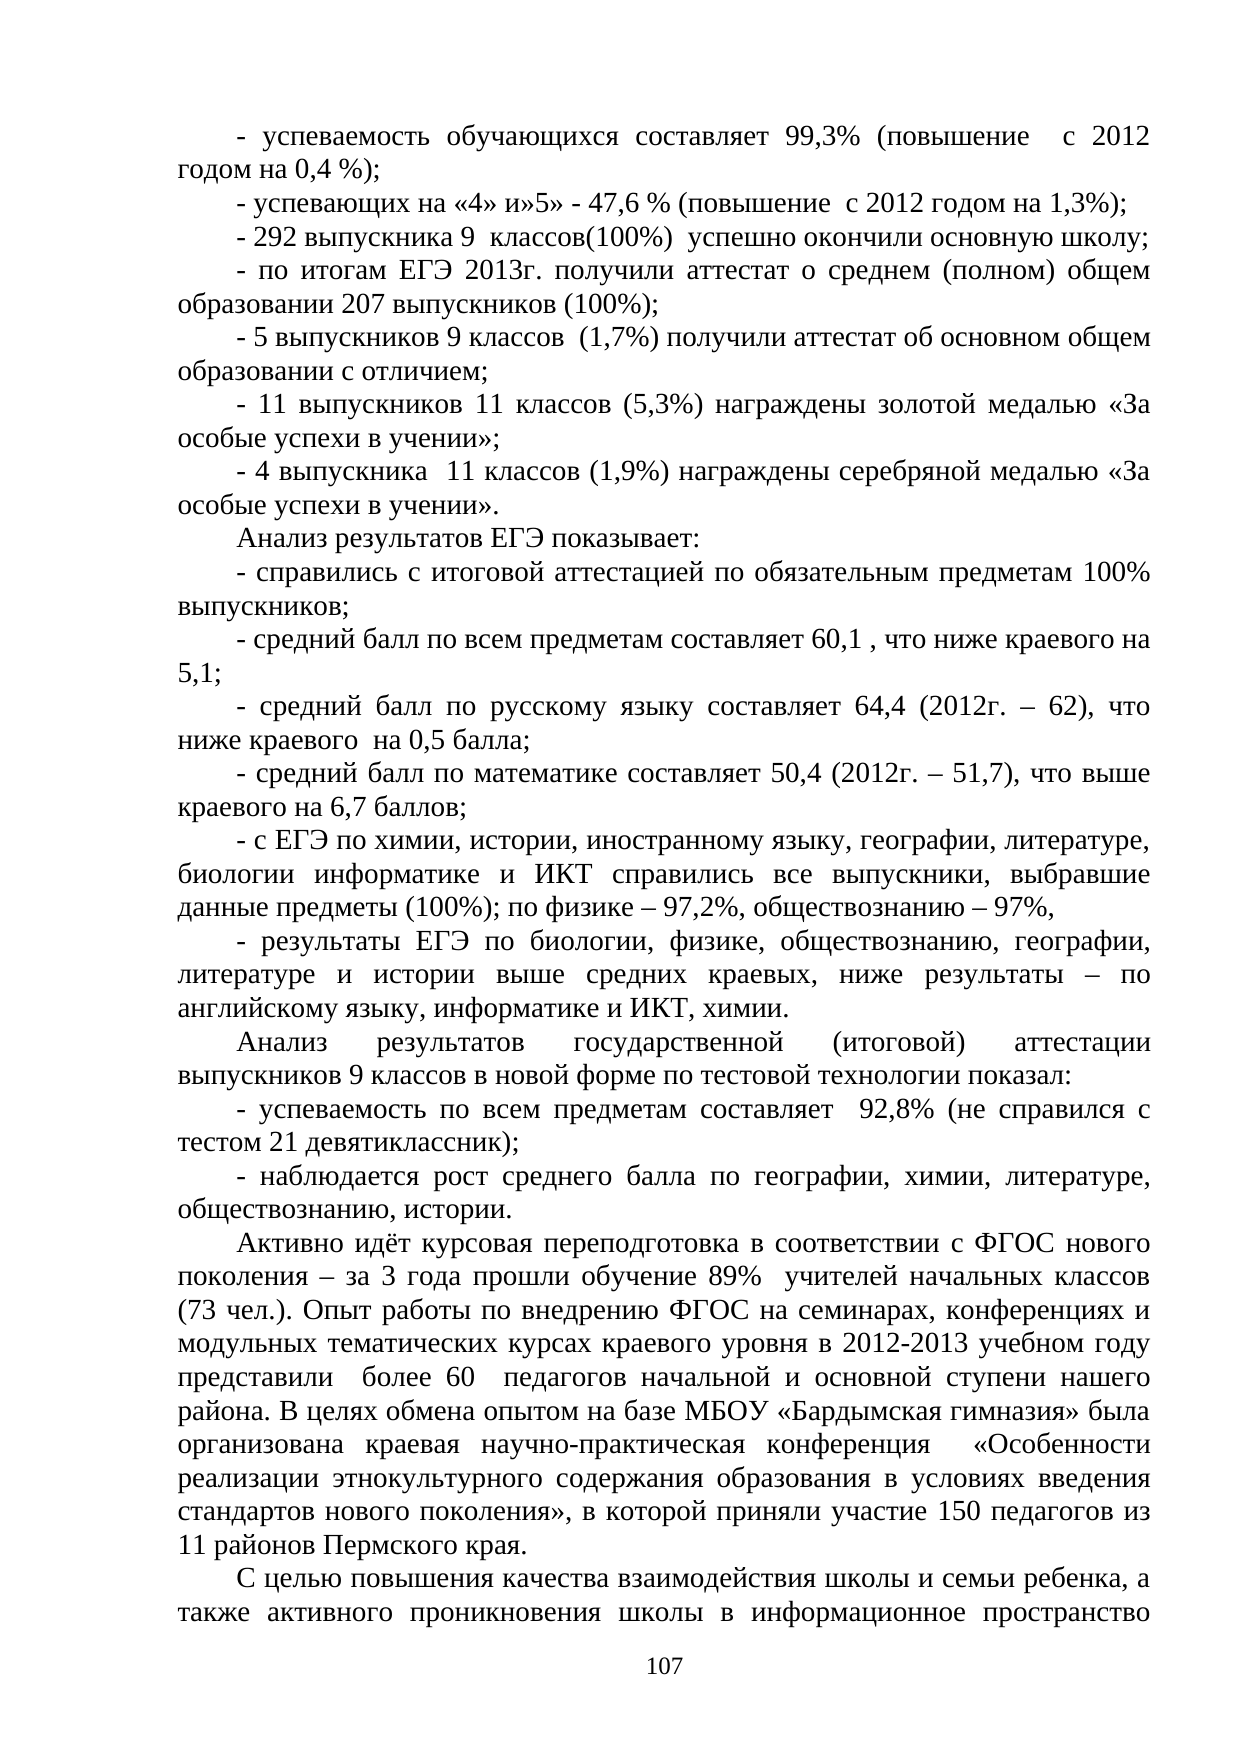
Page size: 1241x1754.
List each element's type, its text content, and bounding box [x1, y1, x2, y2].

text - наблюдается рост среднего балла по географии, химии, литературе, обществознанию, истории. [177, 1158, 1152, 1225]
text Анализ результатов государственной (итоговой) аттестации выпускников 9 классов в новой форме по тестовой технологии показал: [177, 1024, 1152, 1091]
text - средний балл по математике составляет 50,4 (2012г. – 51,7), что выше краевого на 6,7 баллов; [177, 755, 1152, 822]
text - 5 выпускников 9 классов (1,7%) получили аттестат об основном общем образовании с отличием; [177, 319, 1152, 386]
text - 11 выпускников 11 классов (5,3%) награждены золотой медалью «За особые успехи в учении»; [177, 386, 1152, 453]
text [177, 1560, 1152, 1627]
text - 292 выпускника 9 классов(100%) успешно окончили основную школу; [177, 219, 1152, 252]
text - средний балл по всем предметам составляет 60,1 , что ниже краевого на 5,1; [177, 621, 1152, 688]
text - успеваемость по всем предметам составляет 92,8% (не справился с тестом 21 девятиклассник); [177, 1091, 1152, 1158]
text - по итогам ЕГЭ 2013г. получили аттестат о среднем (полном) общем образовании 207 выпускников (100%); [177, 252, 1152, 319]
text - средний балл по русскому языку составляет 64,4 (2012г. – 62), что ниже краевого на 0,5 балла; [177, 688, 1152, 755]
text Активно идёт курсовая переподготовка в соответствии с ФГОС нового поколения – за 3 года прошли обучение 89% учителей начальных классов (73 чел.). Опыт работы по внедрению ФГОС на семинарах, конференциях и модульных тематических курсах краевого уровня в 2012-2013 учебном году представили более 60 педагогов начальной и основной ступени нашего района. В целях обмена опытом на базе МБОУ «Бардымская гимназия» была организована краевая научно-практическая конференция «Особенности реализации этнокультурного содержания образования в условиях введения стандартов нового поколения», в которой приняли участие 150 педагогов из 11 районов Пермского края. [177, 1225, 1152, 1560]
text - успеваемость обучающихся составляет 99,3% (повышение с 2012 годом на 0,4 %); [177, 118, 1152, 185]
text - 4 выпускника 11 классов (1,9%) награждены серебряной медалью «За особые успехи в учении». [177, 453, 1152, 521]
text - успевающих на «4» и»5» - 47,6 % (повышение с 2012 годом на 1,3%); [177, 185, 1152, 219]
text - с ЕГЭ по химии, истории, иностранному языку, географии, литературе, биологии информатике и ИКТ справились все выпускники, выбравшие данные предметы (100%); по физике – 97,2%, обществознанию – 97%, [177, 822, 1152, 923]
text - справились с итоговой аттестацией по обязательным предметам 100% выпускников; [177, 554, 1152, 621]
text - результаты ЕГЭ по биологии, физике, обществознанию, географии, литературе и истории выше средних краевых, ниже результаты – по английскому языку, информатике и ИКТ, химии. [177, 923, 1152, 1024]
text Анализ результатов ЕГЭ показывает: [177, 521, 1152, 554]
